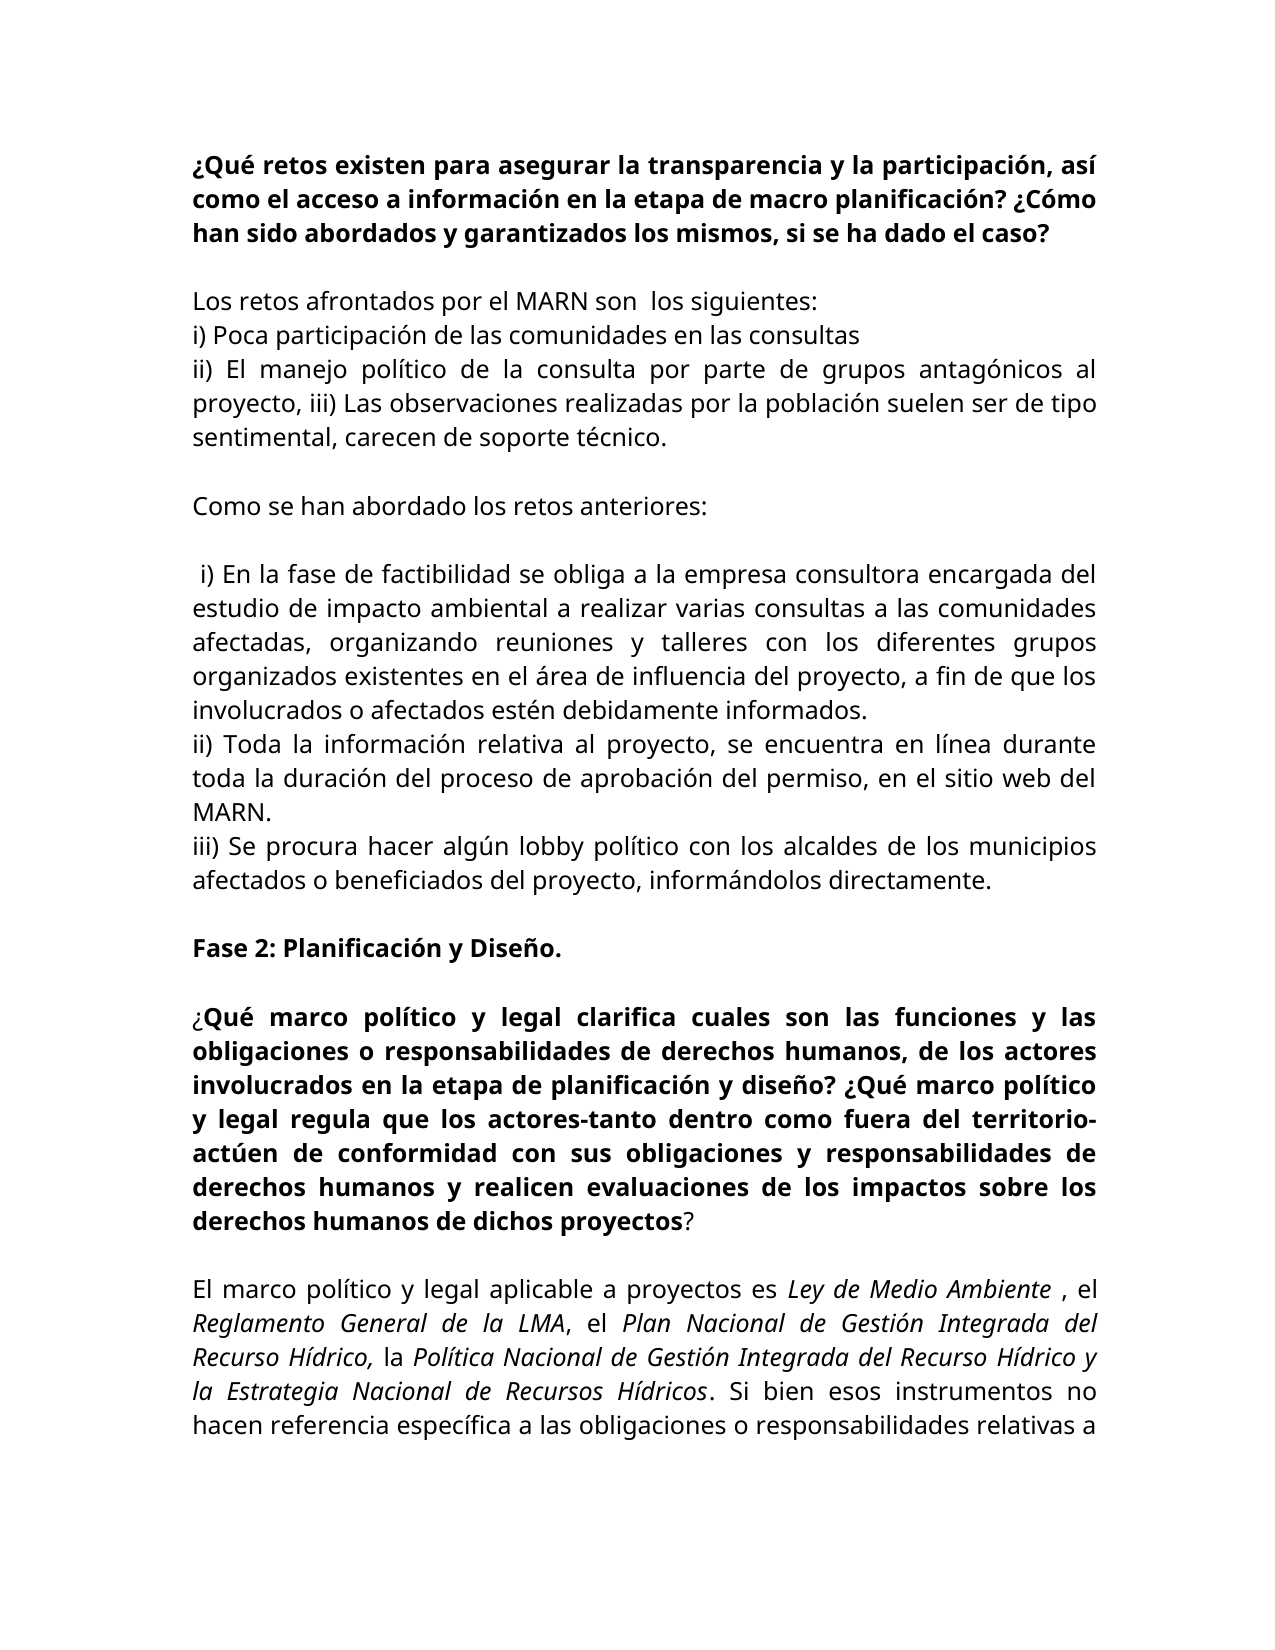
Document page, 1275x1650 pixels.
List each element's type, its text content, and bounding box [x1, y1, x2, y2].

text ¿Qué retos existen para asegurar la transparencia y la participación, así como el acceso a información en la etapa de macro planificación? ¿Cómo han sido abordados y garantizados los mismos, si se ha dado el caso? [192, 148, 1098, 250]
text ii) El manejo político de la consulta por parte de grupos antagónicos al proyecto, iii) Las observaciones realizadas por la población suelen ser de tipo sentimental, carecen de soporte técnico. [192, 352, 1098, 454]
text ii) Toda la información relativa al proyecto, se encuentra en línea durante toda la duración del proceso de aprobación del permiso, en el sitio web del MARN. [192, 727, 1098, 829]
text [192, 1272, 1098, 1442]
text Como se han abordado los retos anteriores: [192, 488, 1098, 522]
text i) En la fase de factibilidad se obliga a la empresa consultora encargada del estudio de impacto ambiental a realizar varias consultas a las comunidades afectadas, organizando reuniones y talleres con los diferentes grupos organizados existentes en el área de influencia del proyecto, a fin de que los involucrados o afectados estén debidamente informados. [192, 556, 1098, 727]
list ¿Qué marco político y legal clarifica cuales son las funciones y las obligaciones o responsabilidades de derechos humanos, de los actores involucrados en la etapa de planificación y diseño? ¿Qué marco político y legal regula que los actores-tanto dentro como fuera del territorio- actúen de conformidad con sus obligaciones y responsabilidades de derechos humanos y realicen evaluaciones de los impactos sobre los derechos humanos de dichos proyectos? [192, 999, 1098, 1238]
text iii) Se procura hacer algún lobby político con los alcaldes de los municipios afectados o beneficiados del proyecto, informándolos directamente. [192, 829, 1098, 897]
text Los retos afrontados por el MARN son los siguientes: [192, 284, 1098, 318]
text Fase 2: Planificación y Diseño. [192, 931, 1098, 965]
text i) Poca participación de las comunidades en las consultas [192, 318, 1098, 352]
